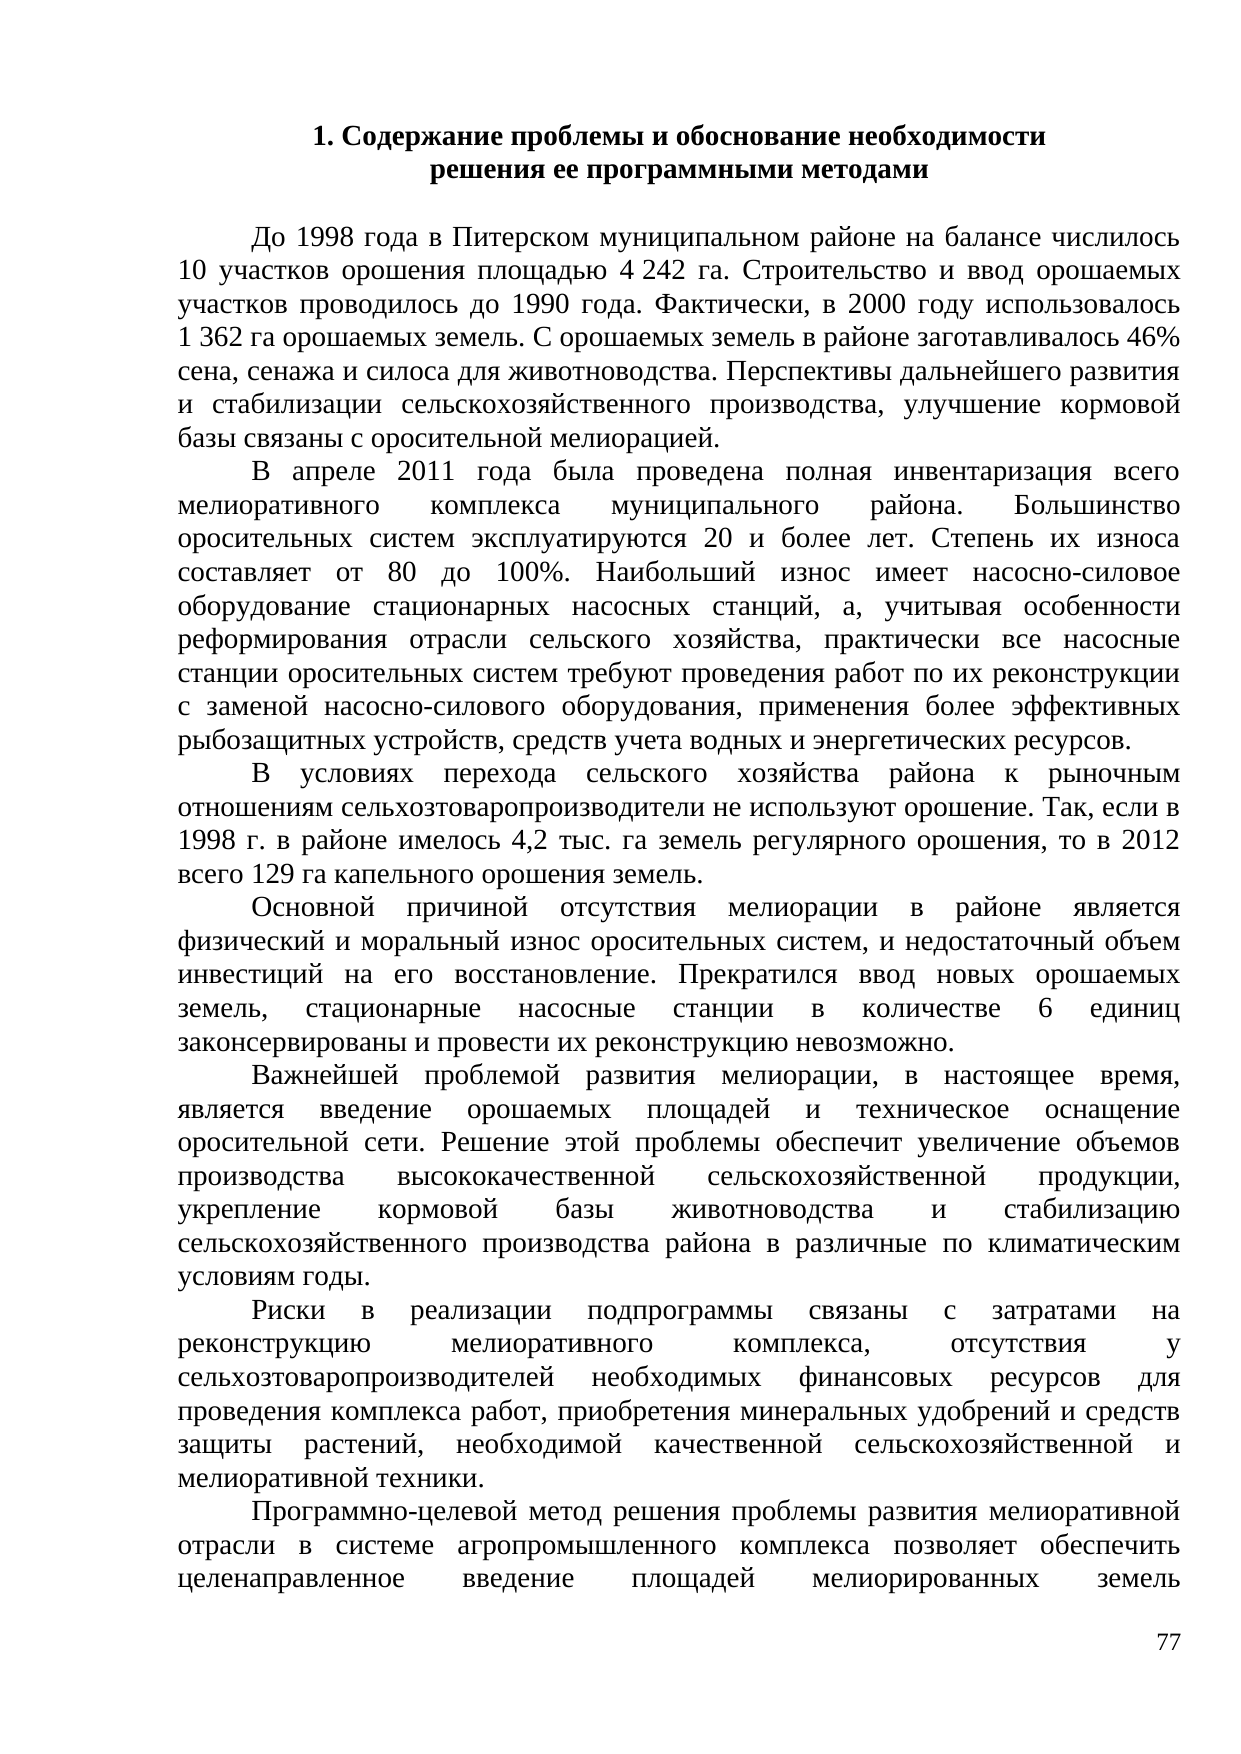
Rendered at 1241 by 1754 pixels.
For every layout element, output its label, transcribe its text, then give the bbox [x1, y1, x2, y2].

text До 1998 года в Питерском муниципальном районе на балансе числилось 10 участков орошения площадью 4 242 га. Строительство и ввод орошаемых участков проводилось до 1990 года. Фактически, в 2000 году использовалось 1 362 га орошаемых земель. С орошаемых земель в районе заготавливалось 46% сена, сенажа и силоса для животноводства. Перспективы дальнейшего развития и стабилизации сельскохозяйственного производства, улучшение кормовой базы связаны с оросительной мелиорацией. [177, 219, 1181, 453]
text решения ее программными методами [177, 152, 1181, 185]
text Риски в реализации подпрограммы связаны с затратами на реконструкцию мелиоративного комплекса, отсутствия у сельхозтоваропроизводителей необходимых финансовых ресурсов для проведения комплекса работ, приобретения минеральных удобрений и средств защиты растений, необходимой качественной сельскохозяйственной и мелиоративной техники. [177, 1292, 1181, 1493]
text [177, 1493, 1181, 1594]
text 1. Содержание проблемы и обоснование необходимости [177, 118, 1181, 152]
text В апреле 2011 года была проведена полная инвентаризация всего мелиоративного комплекса муниципального района. Большинство оросительных систем эксплуатируются 20 и более лет. Степень их износа составляет от 80 до 100%. Наибольший износ имеет насосно-силовое оборудование стационарных насосных станций, а, учитывая особенности реформирования отрасли сельского хозяйства, практически все насосные станции оросительных систем требуют проведения работ по их реконструкции с заменой насосно-силового оборудования, применения более эффективных рыбозащитных устройств, средств учета водных и энергетических ресурсов. [177, 453, 1181, 755]
text Основной причиной отсутствия мелиорации в районе является физический и моральный износ оросительных систем, и недостаточный объем инвестиций на его восстановление. Прекратился ввод новых орошаемых земель, стационарные насосные станции в количестве 6 единиц законсервированы и провести их реконструкцию невозможно. [177, 889, 1181, 1057]
text Важнейшей проблемой развития мелиорации, в настоящее время, является введение орошаемых площадей и техническое оснащение оросительной сети. Решение этой проблемы обеспечит увеличение объемов производства высококачественной сельскохозяйственной продукции, укрепление кормовой базы животноводства и стабилизацию сельскохозяйственного производства района в различные по климатическим условиям годы. [177, 1057, 1181, 1292]
text В условиях перехода сельского хозяйства района к рыночным отношениям сельхозтоваропроизводители не используют орошение. Так, если в 1998 г. в районе имелось 4,2 тыс. га земель регулярного орошения, то в 2012 всего 129 га капельного орошения земель. [177, 755, 1181, 889]
